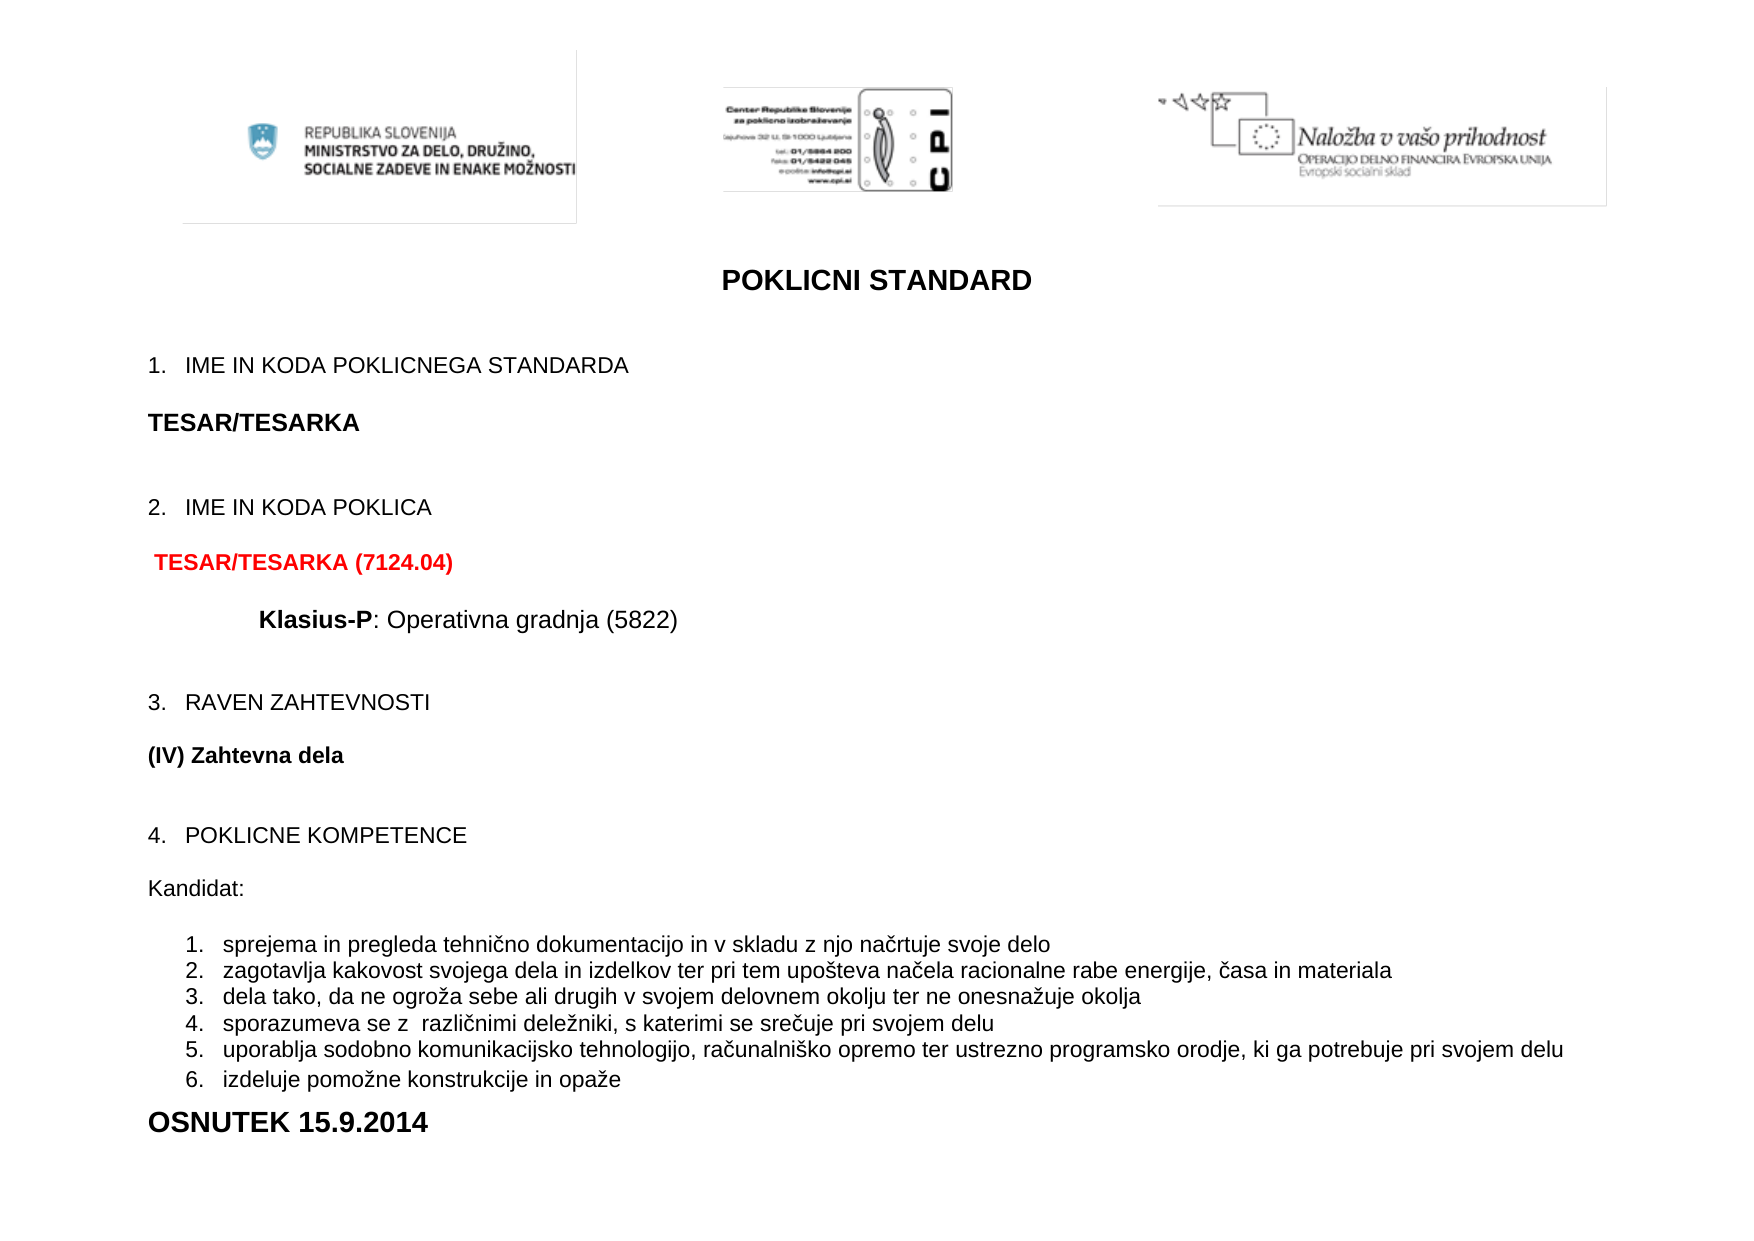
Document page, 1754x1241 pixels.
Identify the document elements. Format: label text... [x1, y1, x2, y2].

list uporablja sodobno komunikacijsko tehnologijo, računalniško opremo ter ustrezno programsko orodje, ki ga potrebuje pri svojem delu [185, 1036, 1606, 1062]
list sprejema in pregleda tehnično dokumentacijo in v skladu z njo načrtuje svoje delo [185, 931, 1606, 957]
text TESAR/TESARKA (7124.04) [148, 549, 1606, 576]
list IME IN KODA POKLICNEGA STANDARDA [148, 352, 1606, 378]
list zagotavlja kakovost svojega dela in izdelkov ter pri tem upošteva načela racionalne rabe energije, časa in materiala [185, 957, 1606, 983]
list IME IN KODA POKLICA [148, 494, 1606, 520]
picture [181, 50, 582, 226]
text Kandidat: [148, 875, 1606, 901]
text TESAR/TESARKA [148, 408, 1606, 436]
list POKLICNE KOMPETENCE [148, 822, 1606, 849]
list sporazumeva se z različnimi deležniki, s katerimi se srečuje pri svojem delu [185, 1010, 1606, 1036]
text POKLICNI STANDARD [148, 263, 1606, 296]
text (IV) Zahtevna dela [148, 742, 1606, 768]
picture [1156, 87, 1610, 209]
list dela tako, da ne ogroža sebe ali drugih v svojem delovnem okolju ter ne onesnažuje okolja [185, 983, 1606, 1010]
picture [721, 87, 955, 192]
list RAVEN ZAHTEVNOSTI [148, 689, 1606, 715]
list izdeluje pomožne konstrukcije in opaže [185, 1066, 1606, 1093]
text Klasius-P: Operativna gradnja (5822) [148, 605, 1606, 633]
